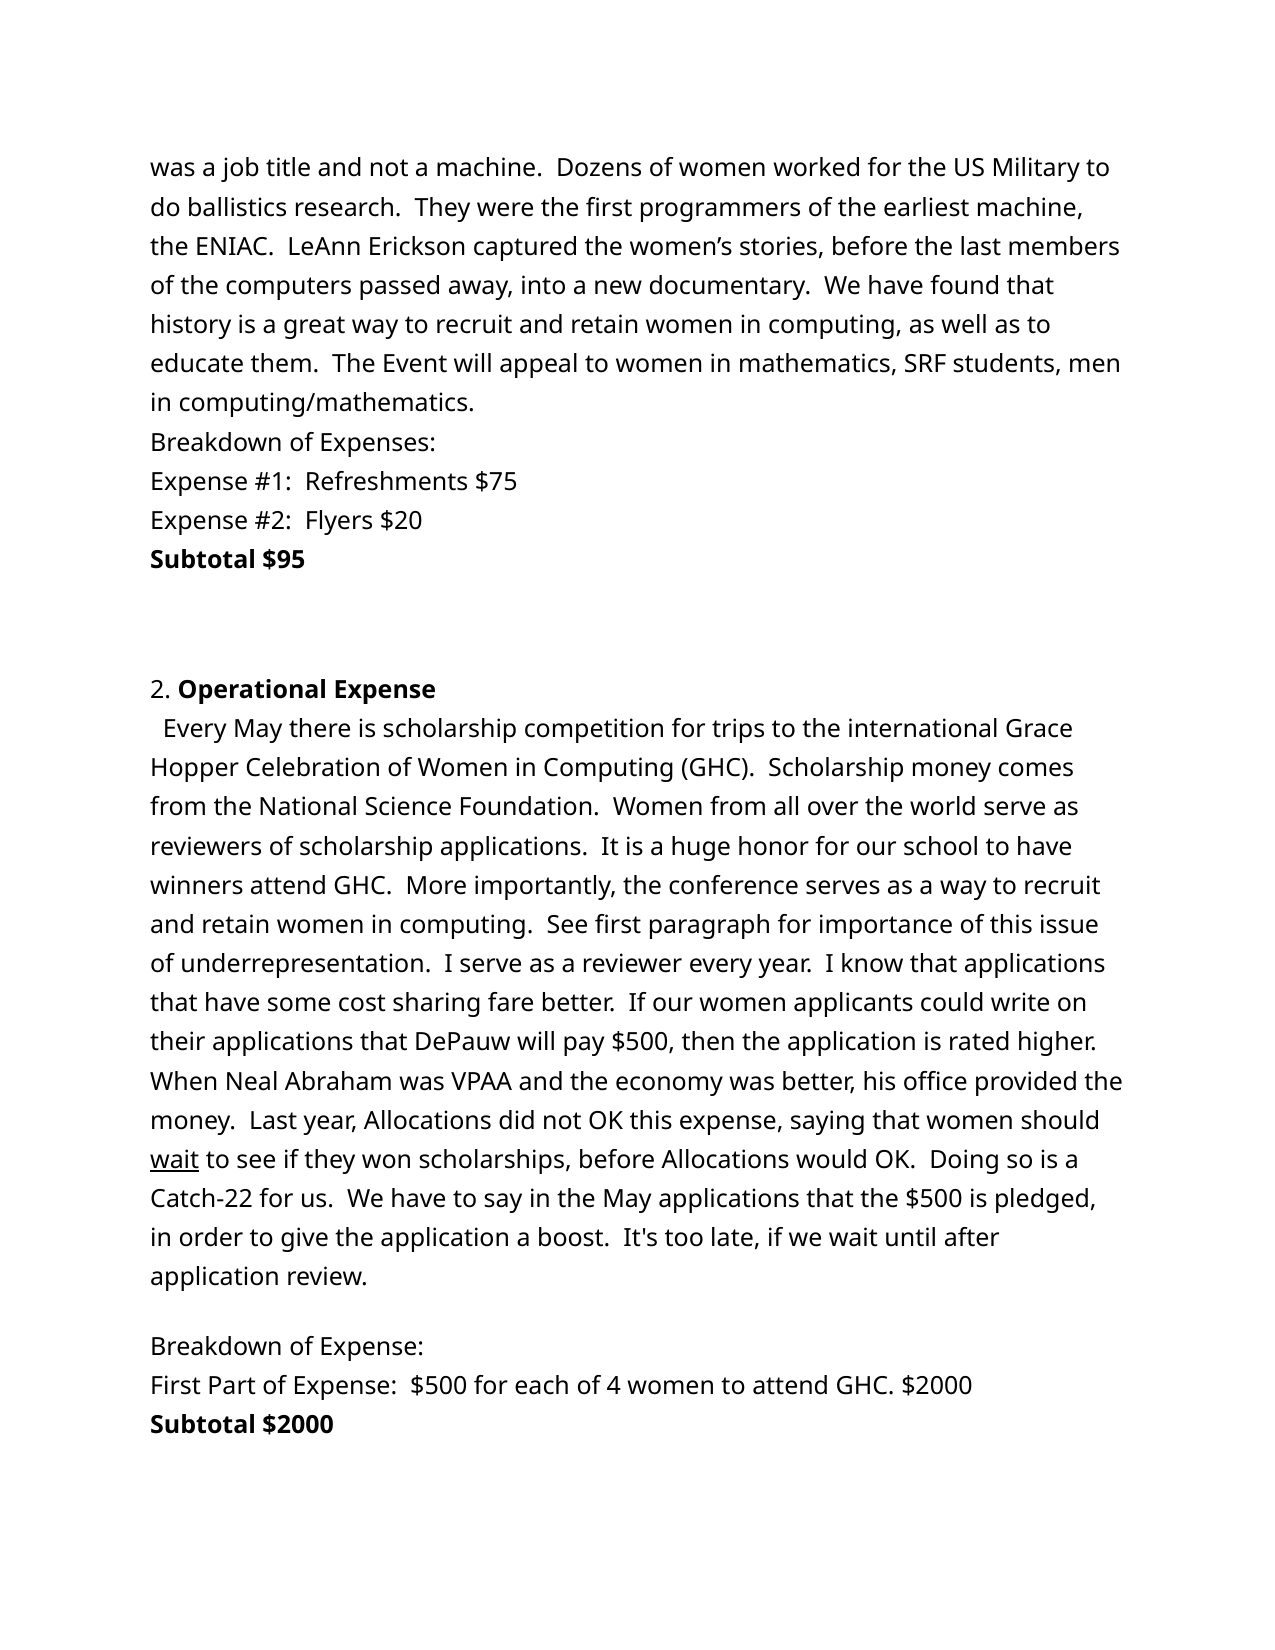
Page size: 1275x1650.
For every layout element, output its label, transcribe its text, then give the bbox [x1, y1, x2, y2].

text Every May there is scholarship competition for trips to the international Grace Hopper Celebration of Women in Computing (GHC). Scholarship money comes from the National Science Foundation. Women from all over the world serve as reviewers of scholarship applications. It is a huge honor for our school to have winners attend GHC. More importantly, the conference serves as a way to recruit and retain women in computing. See first paragraph for importance of this issue of underrepresentation. I serve as a reviewer every year. I know that applications that have some cost sharing fare better. If our women applicants could write on their applications that DePauw will pay $500, then the application is rated higher. When Neal Abraham was VPAA and the economy was better, his office provided the money. Last year, Allocations did not OK this expense, saying that women should wait to see if they won scholarships, before Allocations would OK. Doing so is a Catch-22 for us. We have to say in the May applications that the $500 is pledged, in order to give the application a boost. It's too late, if we wait until after application review. [150, 711, 1125, 1293]
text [150, 150, 1125, 419]
text Breakdown of Expenses: [150, 424, 1125, 458]
text Subtotal $2000 [150, 1407, 1125, 1441]
text Breakdown of Expense: [150, 1328, 1125, 1362]
text Expense #1: Refreshments $75 [150, 463, 1125, 497]
text Subtotal $95 [150, 542, 1125, 576]
text Expense #2: Flyers $20 [150, 502, 1125, 537]
text 2. Operational Expense [150, 671, 1125, 706]
text First Part of Expense: $500 for each of 4 women to attend GHC. $2000 [150, 1367, 1125, 1402]
